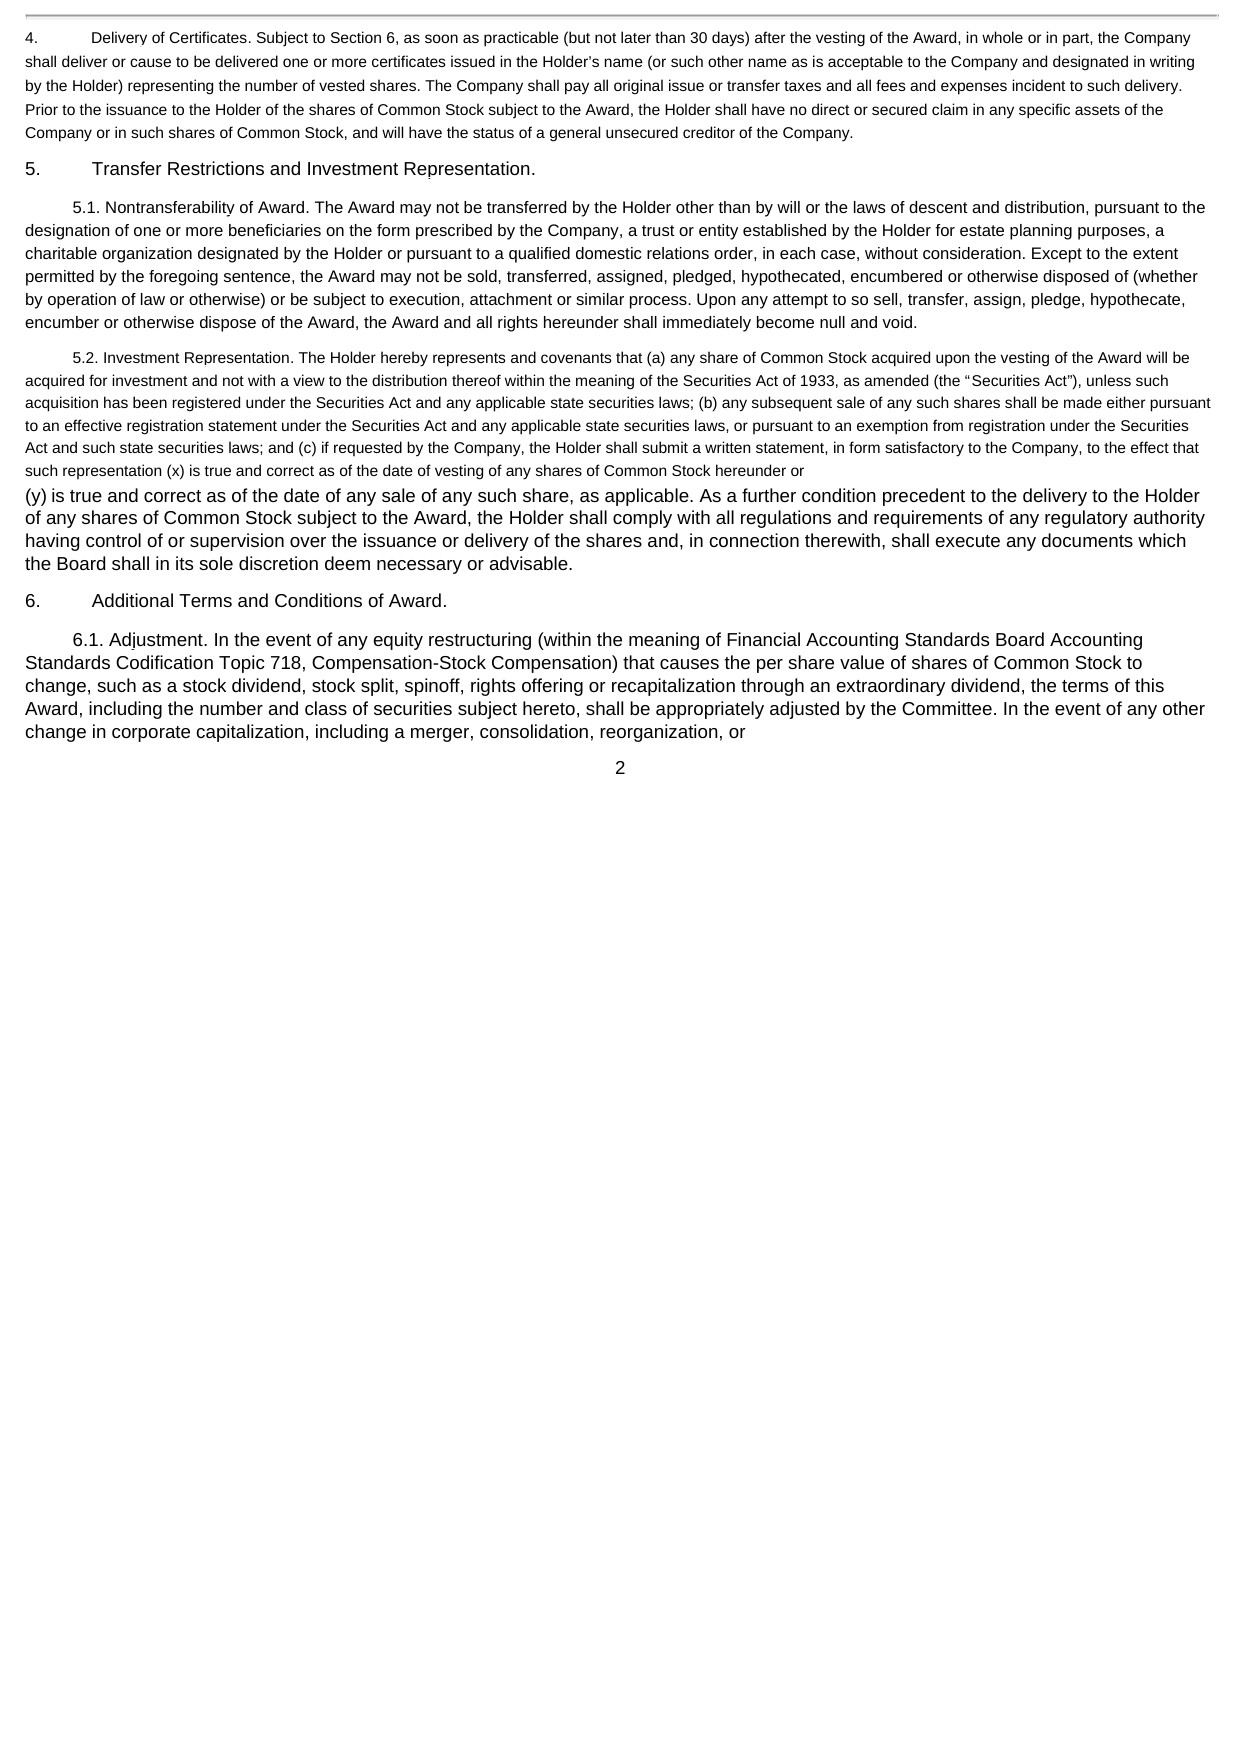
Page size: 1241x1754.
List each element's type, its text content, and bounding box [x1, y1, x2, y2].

text 2 [25, 757, 1215, 778]
text 6.1. Adjustment. In the event of any equity restructuring (within the meaning of Financial Accounting Standards Board Accounting Standards Codification Topic 718, Compensation-Stock Compensation) that causes the per share value of shares of Common Stock to change, such as a stock dividend, stock split, spinoff, rights offering or recapitalization through an extraordinary dividend, the terms of this Award, including the number and class of securities subject hereto, shall be appropriately adjusted by the Committee. In the event of any other change in corporate capitalization, including a merger, consolidation, reorganization, or [25, 629, 1209, 742]
list is true and correct as of the date of any sale of any such share, as applicable. As a further condition precedent to the delivery to the Holder of any shares of Common Stock subject to the Award, the Holder shall comply with all regulations and requirements of any regulatory authority having control of or supervision over the issuance or delivery of the shares and, in connection therewith, shall execute any documents which the Board shall in its sole discretion deem necessary or advisable. [25, 484, 1213, 574]
list Transfer Restrictions and Investment Representation. [25, 158, 1213, 180]
text 5.1. Nontransferability of Award. The Award may not be transferred by the Holder other than by will or the laws of descent and distribution, pursuant to the designation of one or more beneficiaries on the form prescribed by the Company, a trust or entity established by the Holder for estate planning purposes, a charitable organization designated by the Holder or pursuant to a qualified domestic relations order, in each case, without consideration. Except to the extent permitted by the foregoing sentence, the Award may not be sold, transferred, assigned, pledged, hypothecated, encumbered or otherwise disposed of (whether by operation of law or otherwise) or be subject to execution, attachment or similar process. Upon any attempt to so sell, transfer, assign, pledge, hypothecate, encumber or otherwise dispose of the Award, the Award and all rights hereunder shall immediately become null and void. [25, 198, 1213, 332]
list Delivery of Certificates. Subject to Section 6, as soon as practicable (but not later than 30 days) after the vesting of the Award, in whole or in part, the Company shall deliver or cause to be delivered one or more certificates issued in the Holder’s name (or such other name as is acceptable to the Company and designated in writing by the Holder) representing the number of vested shares. The Company shall pay all original issue or transfer taxes and all fees and expenses incident to such delivery. Prior to the issuance to the Holder of the shares of Common Stock subject to the Award, the Holder shall have no direct or secured claim in any specific assets of the Company or in such shares of Common Stock, and will have the status of a general unsecured creditor of the Company. [25, 29, 1213, 142]
picture [23, 14, 1220, 21]
list Additional Terms and Conditions of Award. [25, 590, 1213, 611]
text 5.2. Investment Representation. The Holder hereby represents and covenants that (a) any share of Common Stock acquired upon the vesting of the Award will be acquired for investment and not with a view to the distribution thereof within the meaning of the Securities Act of 1933, as amended (the “Securities Act”), unless such acquisition has been registered under the Securities Act and any applicable state securities laws; (b) any subsequent sale of any such shares shall be made either pursuant to an effective registration statement under the Securities Act and any applicable state securities laws, or pursuant to an exemption from registration under the Securities Act and such state securities laws; and (c) if requested by the Company, the Holder shall submit a written statement, in form satisfactory to the Company, to the effect that such representation (x) is true and correct as of the date of vesting of any shares of Common Stock hereunder or [25, 349, 1213, 480]
